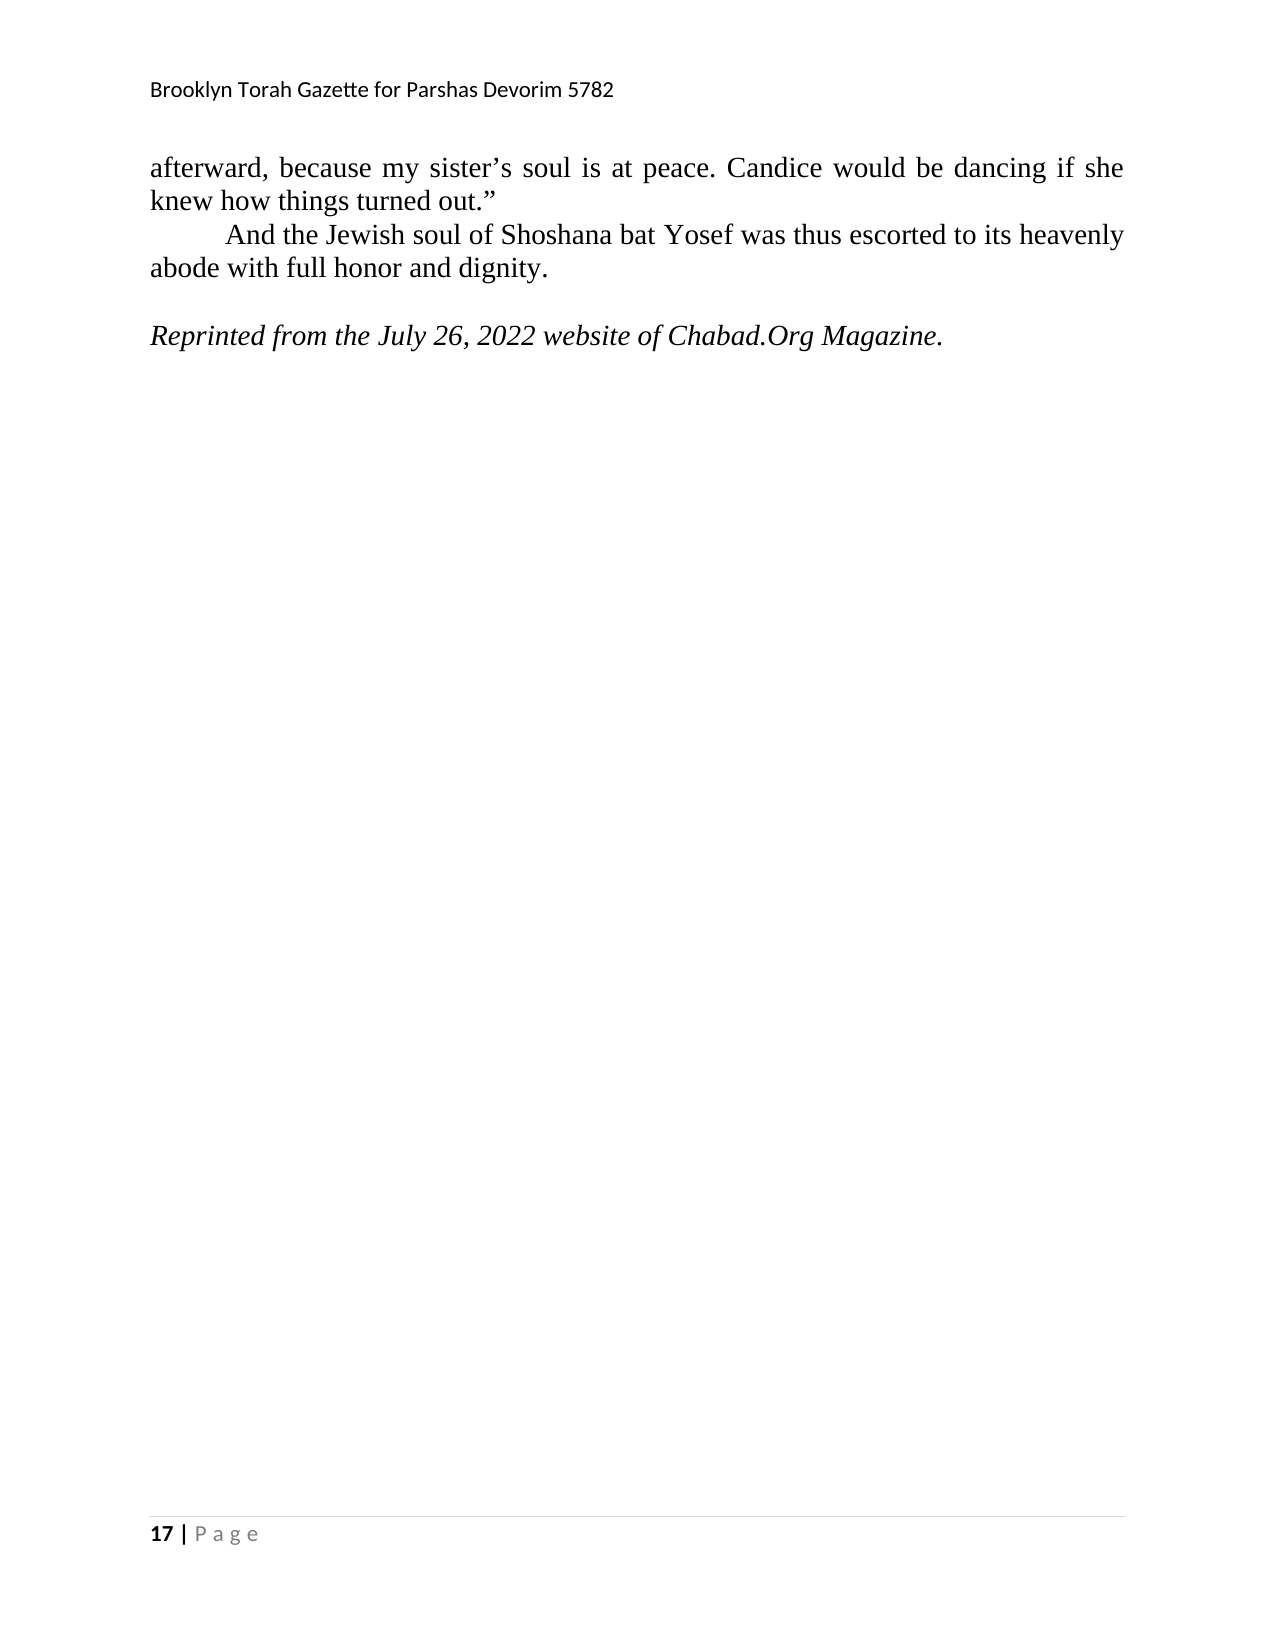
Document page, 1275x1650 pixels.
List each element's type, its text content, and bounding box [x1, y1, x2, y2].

text And the Jewish soul of Shoshana bat Yosef was thus escorted to its heavenly abode with full honor and dignity. [150, 217, 1125, 284]
text Reprinted from the July 26, 2022 website of Chabad.Org Magazine. [150, 318, 1125, 351]
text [150, 150, 1125, 217]
